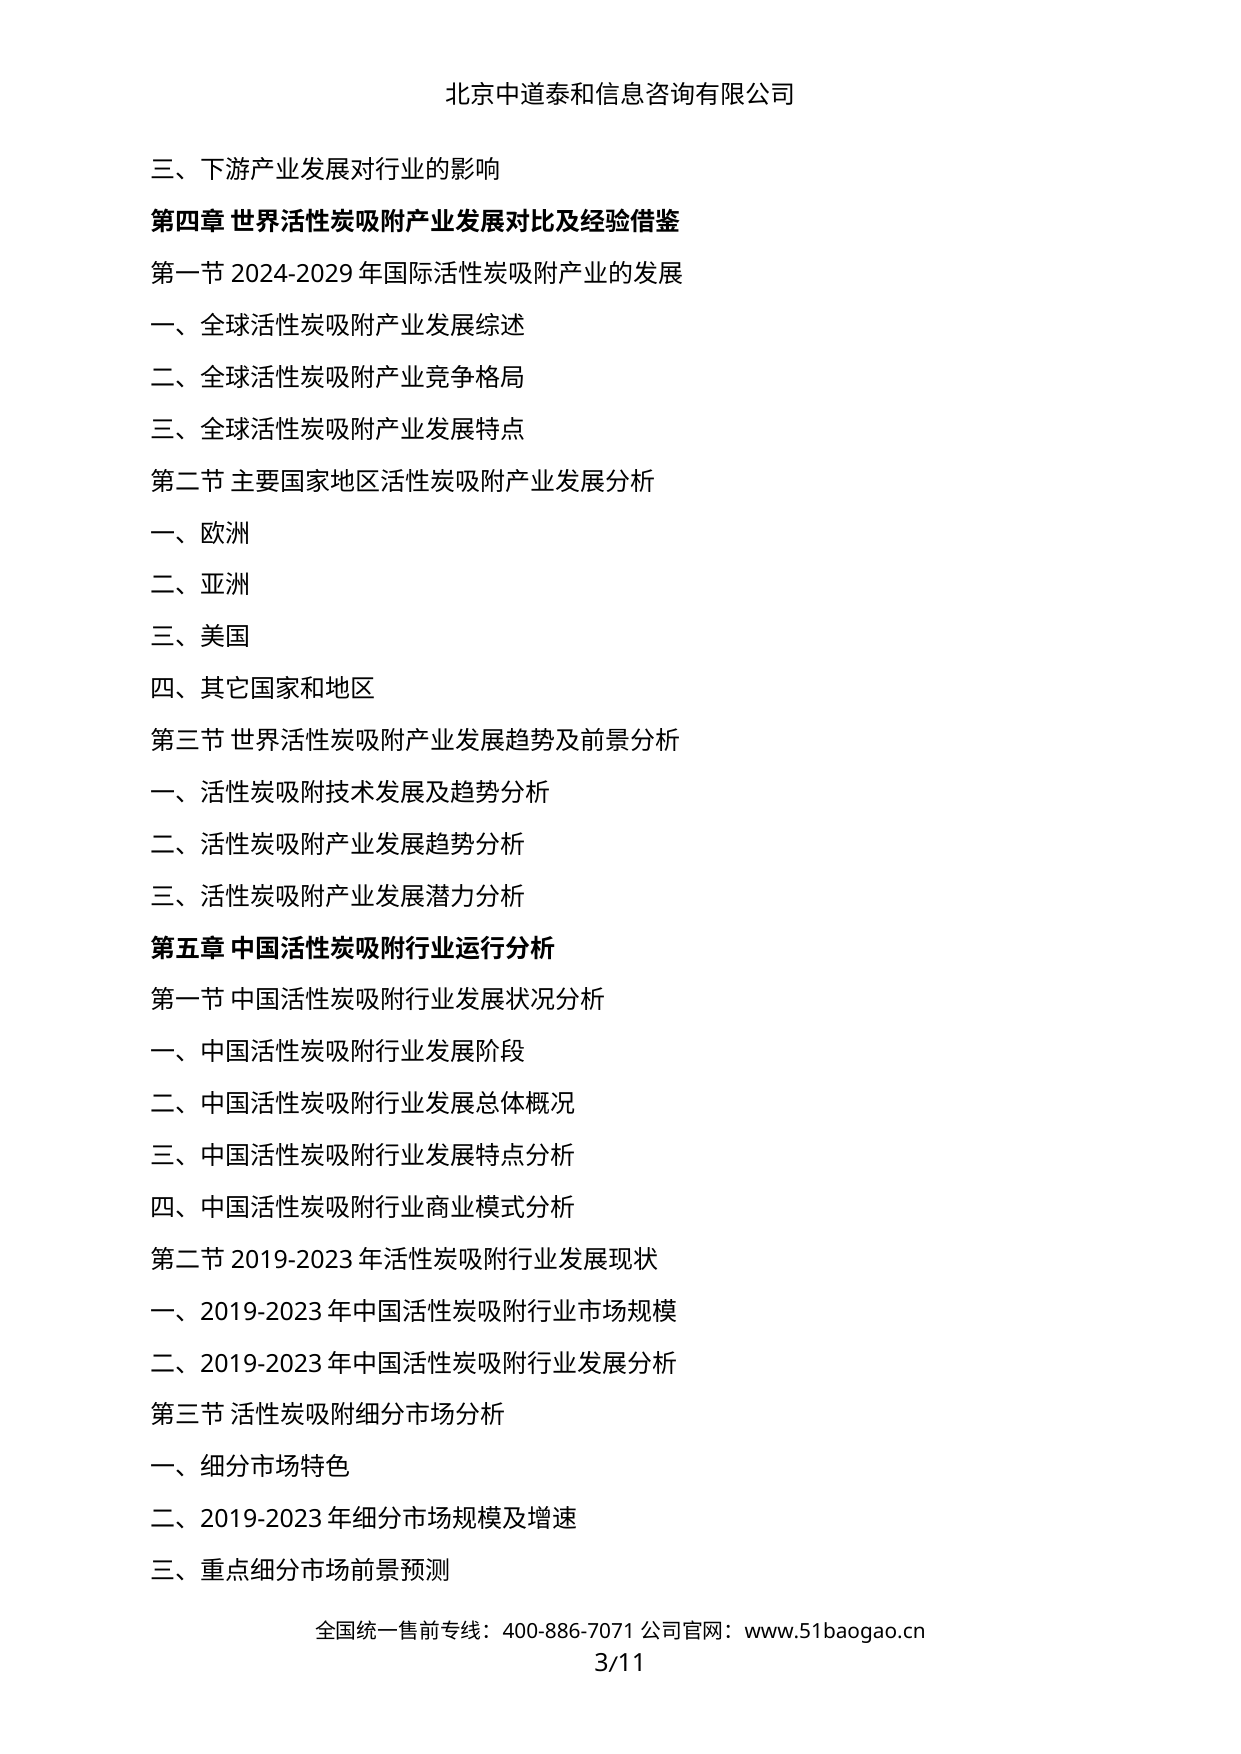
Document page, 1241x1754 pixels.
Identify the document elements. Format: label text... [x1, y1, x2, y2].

text 二、亚洲 [150, 565, 1090, 601]
text 二、2019-2023年中国活性炭吸附行业发展分析 [150, 1343, 1090, 1379]
text 一、活性炭吸附技术发展及趋势分析 [150, 772, 1090, 809]
text 三、重点细分市场前景预测 [150, 1551, 1090, 1587]
text 四、其它国家和地区 [150, 669, 1090, 705]
text 一、细分市场特色 [150, 1447, 1090, 1483]
text 四、中国活性炭吸附行业商业模式分析 [150, 1187, 1090, 1224]
text 一、全球活性炭吸附产业发展综述 [150, 306, 1090, 342]
text 第一节 2024-2029年国际活性炭吸附产业的发展 [150, 254, 1090, 290]
text 第二节 2019-2023年活性炭吸附行业发展现状 [150, 1239, 1090, 1276]
text 第一节 中国活性炭吸附行业发展状况分析 [150, 980, 1090, 1016]
text 三、美国 [150, 617, 1090, 653]
text 第五章 中国活性炭吸附行业运行分析 [150, 928, 1090, 964]
text 一、欧洲 [150, 513, 1090, 549]
text 二、2019-2023年细分市场规模及增速 [150, 1499, 1090, 1535]
text 二、全球活性炭吸附产业竞争格局 [150, 357, 1090, 394]
text 三、下游产业发展对行业的影响 [150, 150, 1090, 186]
text 二、中国活性炭吸附行业发展总体概况 [150, 1084, 1090, 1120]
text 三、活性炭吸附产业发展潜力分析 [150, 876, 1090, 912]
text 第四章 世界活性炭吸附产业发展对比及经验借鉴 [150, 202, 1090, 238]
text 第三节 活性炭吸附细分市场分析 [150, 1395, 1090, 1431]
text 一、中国活性炭吸附行业发展阶段 [150, 1032, 1090, 1068]
text 二、活性炭吸附产业发展趋势分析 [150, 824, 1090, 861]
text 三、中国活性炭吸附行业发展特点分析 [150, 1136, 1090, 1172]
text 第三节 世界活性炭吸附产业发展趋势及前景分析 [150, 721, 1090, 757]
text 三、全球活性炭吸附产业发展特点 [150, 409, 1090, 446]
text 第二节 主要国家地区活性炭吸附产业发展分析 [150, 461, 1090, 497]
text 一、2019-2023年中国活性炭吸附行业市场规模 [150, 1291, 1090, 1327]
